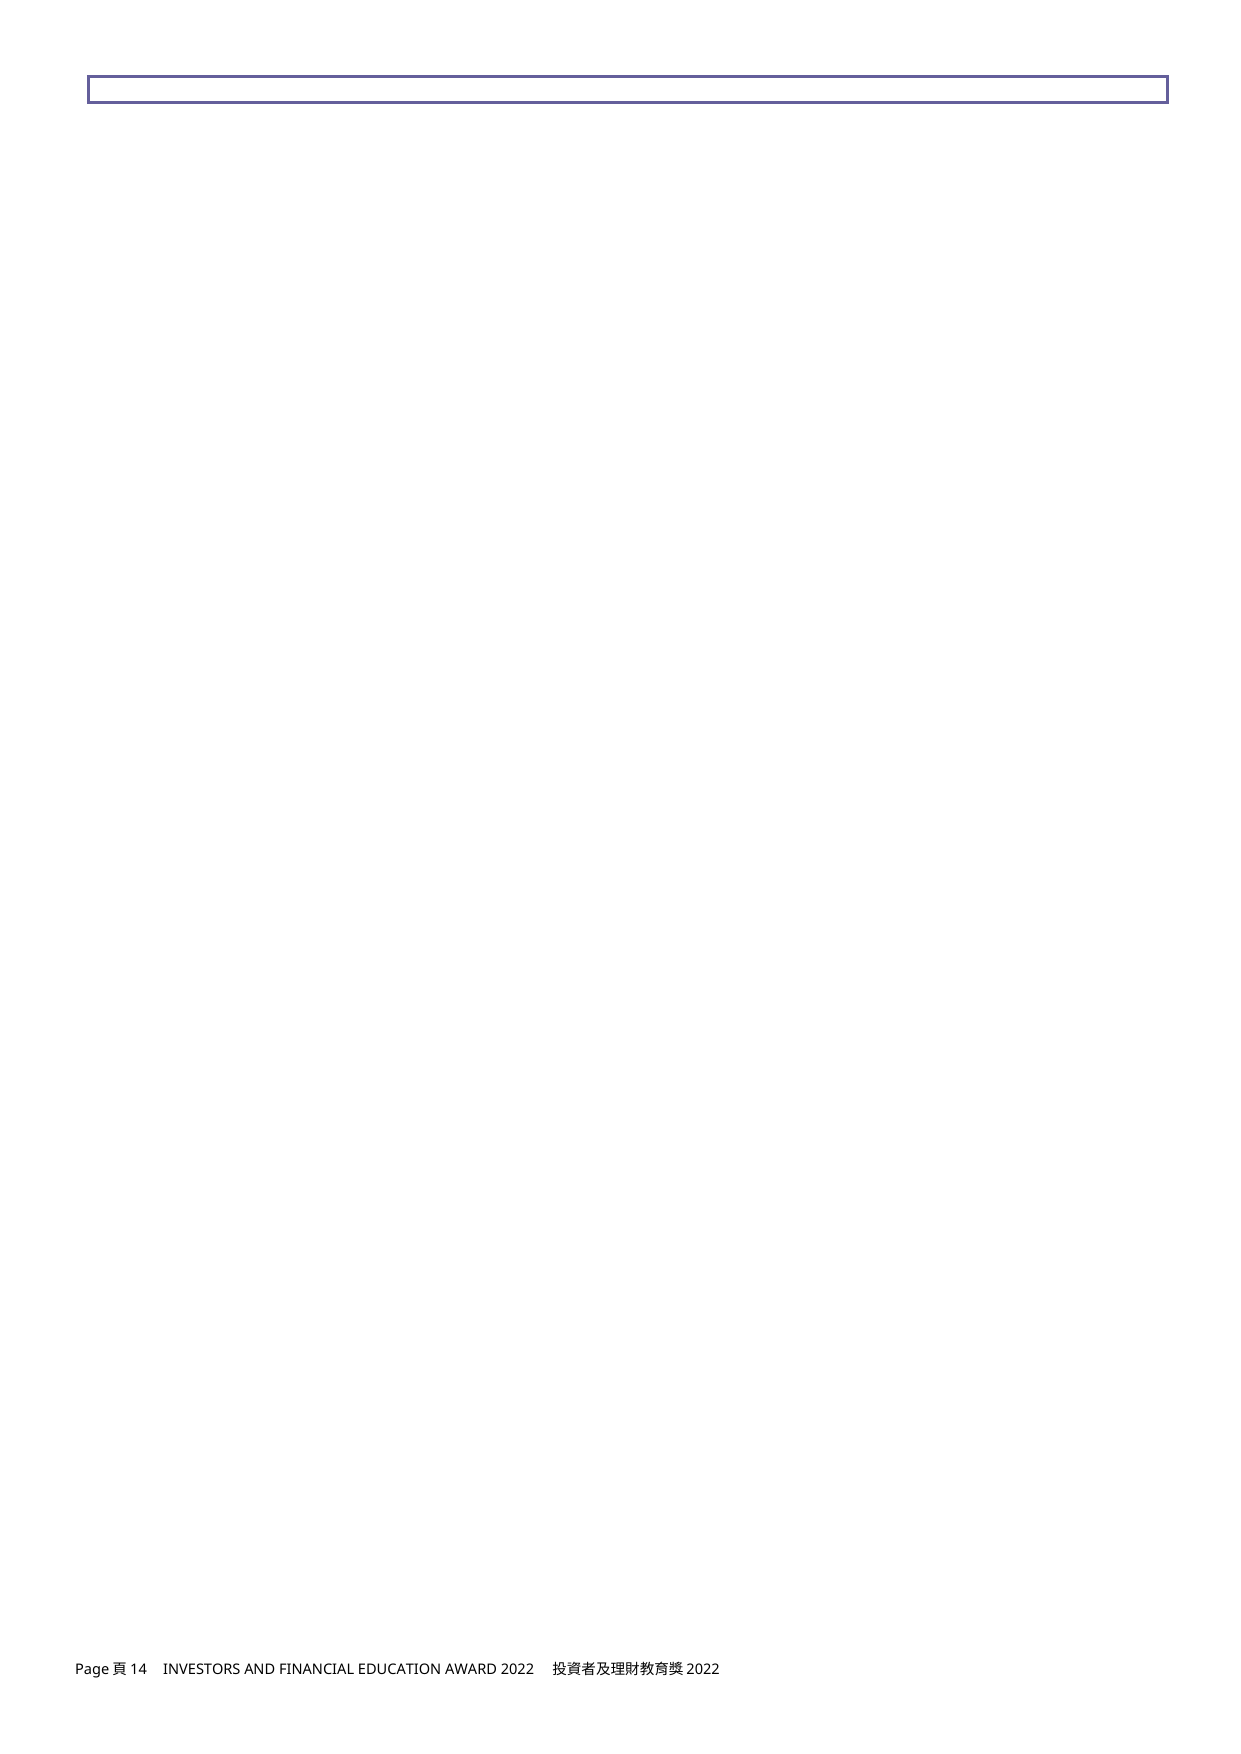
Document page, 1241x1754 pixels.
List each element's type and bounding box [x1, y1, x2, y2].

table_cell [90, 78, 1166, 101]
